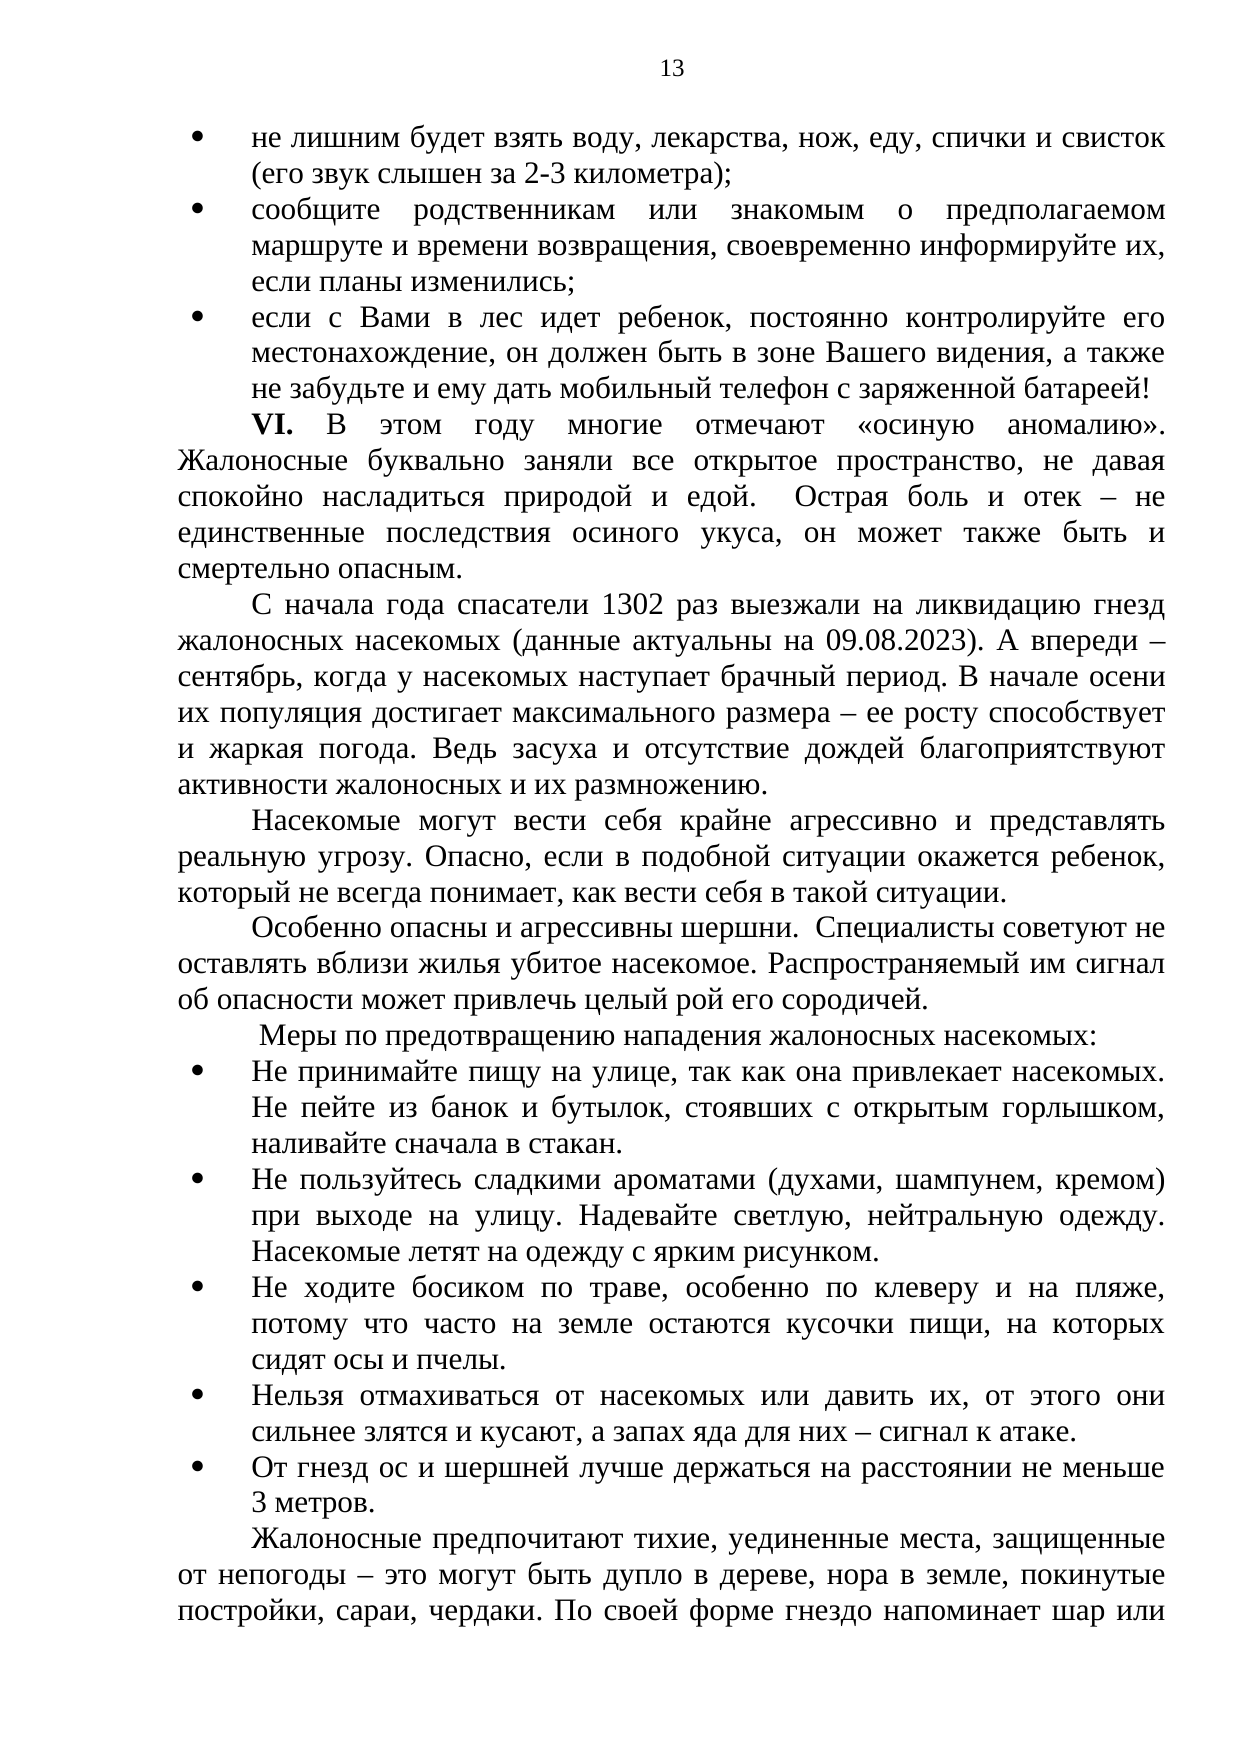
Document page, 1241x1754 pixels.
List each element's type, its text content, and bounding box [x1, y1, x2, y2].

list если с Вами в лес идет ребенок, постоянно контролируйте его местонахождение, он должен быть в зоне Вашего видения, а также не забудьте и ему дать мобильный телефон с заряженной батареей! [192, 298, 1167, 406]
list Не ходите босиком по траве, особенно по клеверу и на пляже, потому что часто на земле остаются кусочки пищи, на которых сидят осы и пчелы. [192, 1268, 1167, 1376]
list Не пользуйтесь сладкими ароматами (духами, шампунем, кремом) при выходе на улицу. Надевайте светлую, нейтральную одежду. Насекомые летят на одежду с ярким рисунком. [192, 1160, 1167, 1268]
list не лишним будет взять воду, лекарства, нож, еду, спички и свисток (его звук слышен за 2-3 километра); [192, 118, 1167, 190]
list От гнезд ос и шершней лучше держаться на расстоянии не меньше 3 метров. [192, 1448, 1167, 1520]
list Не принимайте пищу на улице, так как она привлекает насекомых. Не пейте из банок и бутылок, стоявших с открытым горлышком, наливайте сначала в стакан. [192, 1052, 1167, 1160]
text С начала года спасатели 1302 раз выезжали на ликвидацию гнезд жалоносных насекомых (данные актуальны на 09.08.2023). А впереди – сентябрь, когда у насекомых наступает брачный период. В начале осени их популяция достигает максимального размера – ее росту способствует и жаркая погода. Ведь засуха и отсутствие дождей благоприятствуют активности жалоносных и их размножению. [177, 585, 1167, 801]
list Нельзя отмахиваться от насекомых или давить их, от этого они сильнее злятся и кусают, а запах яда для них – сигнал к атаке. [192, 1376, 1167, 1448]
text Насекомые могут вести себя крайне агрессивно и представлять реальную угрозу. Опасно, если в подобной ситуации окажется ребенок, который не всегда понимает, как вести себя в такой ситуации. [177, 801, 1167, 909]
list сообщите родственникам или знакомым о предполагаемом маршруте и времени возвращения, своевременно информируйте их, если планы изменились; [192, 190, 1167, 298]
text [177, 1520, 1167, 1627]
text Особенно опасны и агрессивны шершни. Специалисты советуют не оставлять вблизи жилья убитое насекомое. Распространяемый им сигнал об опасности может привлечь целый рой его сородичей. [177, 909, 1167, 1017]
text VI. В этом году многие отмечают «осиную аномалию». Жалоносные буквально заняли все открытое пространство, не давая спокойно насладиться природой и едой. Острая боль и отек – не единственные последствия осиного укуса, он может также быть и смертельно опасным. [177, 406, 1167, 585]
text Меры по предотвращению нападения жалоносных насекомых: [177, 1017, 1167, 1052]
